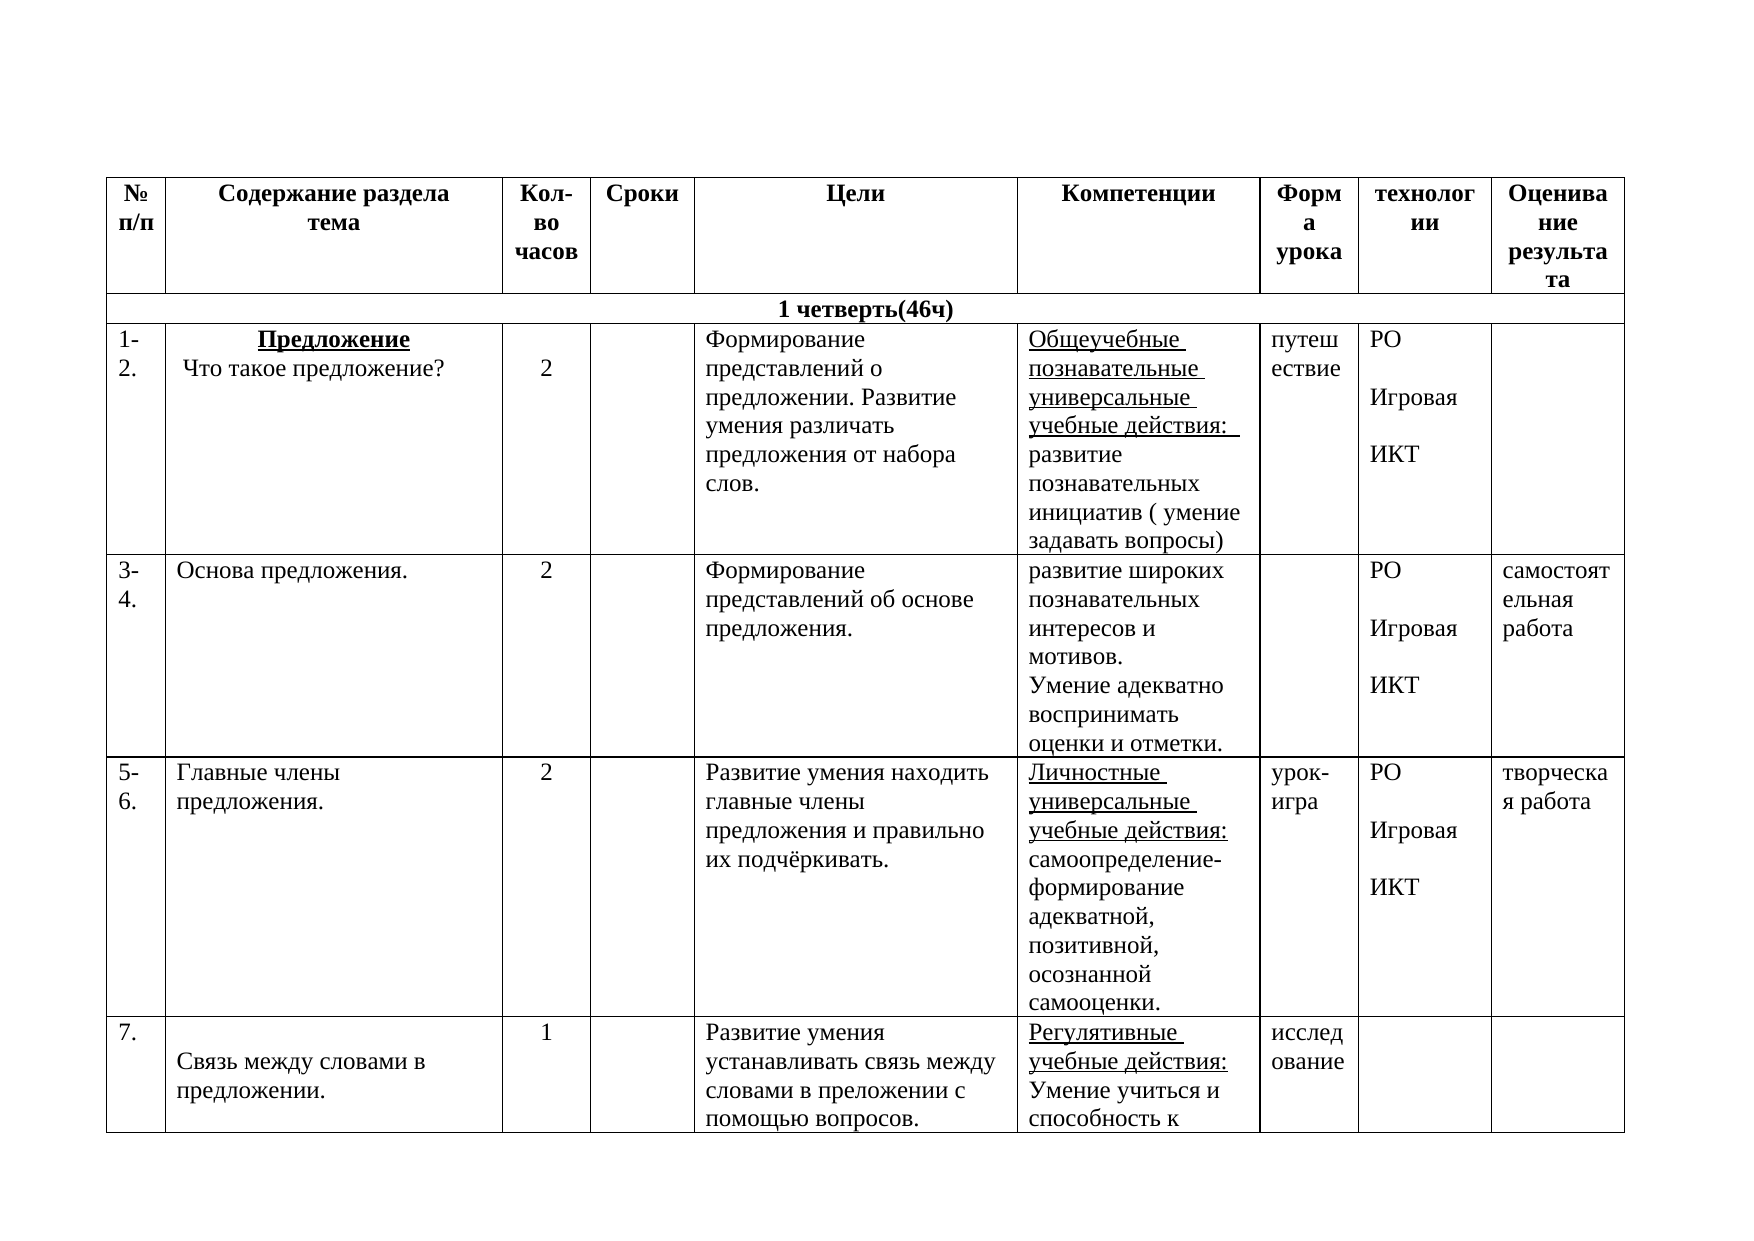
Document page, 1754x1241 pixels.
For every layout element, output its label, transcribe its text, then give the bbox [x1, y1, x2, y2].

table_cell [1492, 1017, 1624, 1132]
table_header № п/п [107, 178, 165, 293]
table_cell Формирование представлений о предложении. Развитие умения различать предложения от набора слов. [695, 324, 1017, 554]
table_cell 2 [503, 555, 590, 756]
table_cell Развитие умения находить главные члены предложения и правильно их подчёркивать. [695, 758, 1017, 1016]
table_header Содержание раздела тема [166, 178, 502, 293]
table_cell 5-6. [107, 758, 165, 1016]
table_header Форма урока [1261, 178, 1358, 293]
table_cell урок-игра [1261, 758, 1358, 1016]
table_cell РО Игровая ИКТ [1359, 758, 1491, 1016]
table_cell Главные члены предложения. [166, 758, 502, 1016]
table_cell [695, 1017, 1017, 1132]
table_cell путешествие [1261, 324, 1358, 554]
table_cell 2 [503, 758, 590, 1016]
table_cell [1359, 1017, 1491, 1132]
table_cell Формирование представлений об основе предложения. [695, 555, 1017, 756]
table_cell самостоятельная работа [1492, 555, 1624, 756]
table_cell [166, 1017, 502, 1132]
table_cell 2 [503, 324, 590, 554]
table_cell Предложение Что такое предложение? [166, 324, 502, 554]
table_cell [1492, 324, 1624, 554]
table_cell [591, 324, 694, 554]
table_cell 1 [503, 1017, 590, 1132]
table_cell [591, 1017, 694, 1132]
table_cell [591, 555, 694, 756]
table_cell РО Игровая ИКТ [1359, 555, 1491, 756]
table_cell РО Игровая ИКТ [1359, 324, 1491, 554]
table_cell 7. [107, 1017, 165, 1132]
table_header Компетенции [1018, 178, 1259, 293]
table_header Кол-во часов [503, 178, 590, 293]
table_cell [1261, 555, 1358, 756]
table_cell Личностные универсальные учебные действия: самоопределение- формирование адекватной, позитивной, осознанной самооценки. [1018, 758, 1259, 1016]
table_cell 1-2. [107, 324, 165, 554]
table_header Оценивание результата [1492, 178, 1624, 293]
table_header технологии [1359, 178, 1491, 293]
table_header Сроки [591, 178, 694, 293]
table_cell 1 четверть(46ч) [107, 294, 1624, 323]
table_cell творческая работа [1492, 758, 1624, 1016]
table_cell развитие широких познавательных интересов и мотивов. Умение адекватно воспринимать оценки и отметки. [1018, 555, 1259, 756]
table_header Цели [695, 178, 1017, 293]
table_cell 3-4. [107, 555, 165, 756]
table_cell [591, 758, 694, 1016]
table_cell Общеучебные познавательные универсальные учебные действия: развитие познавательных инициатив ( умение задавать вопросы) [1018, 324, 1259, 554]
table_cell исследование [1261, 1017, 1358, 1132]
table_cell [1018, 1017, 1259, 1132]
table_cell Основа предложения. [166, 555, 502, 756]
